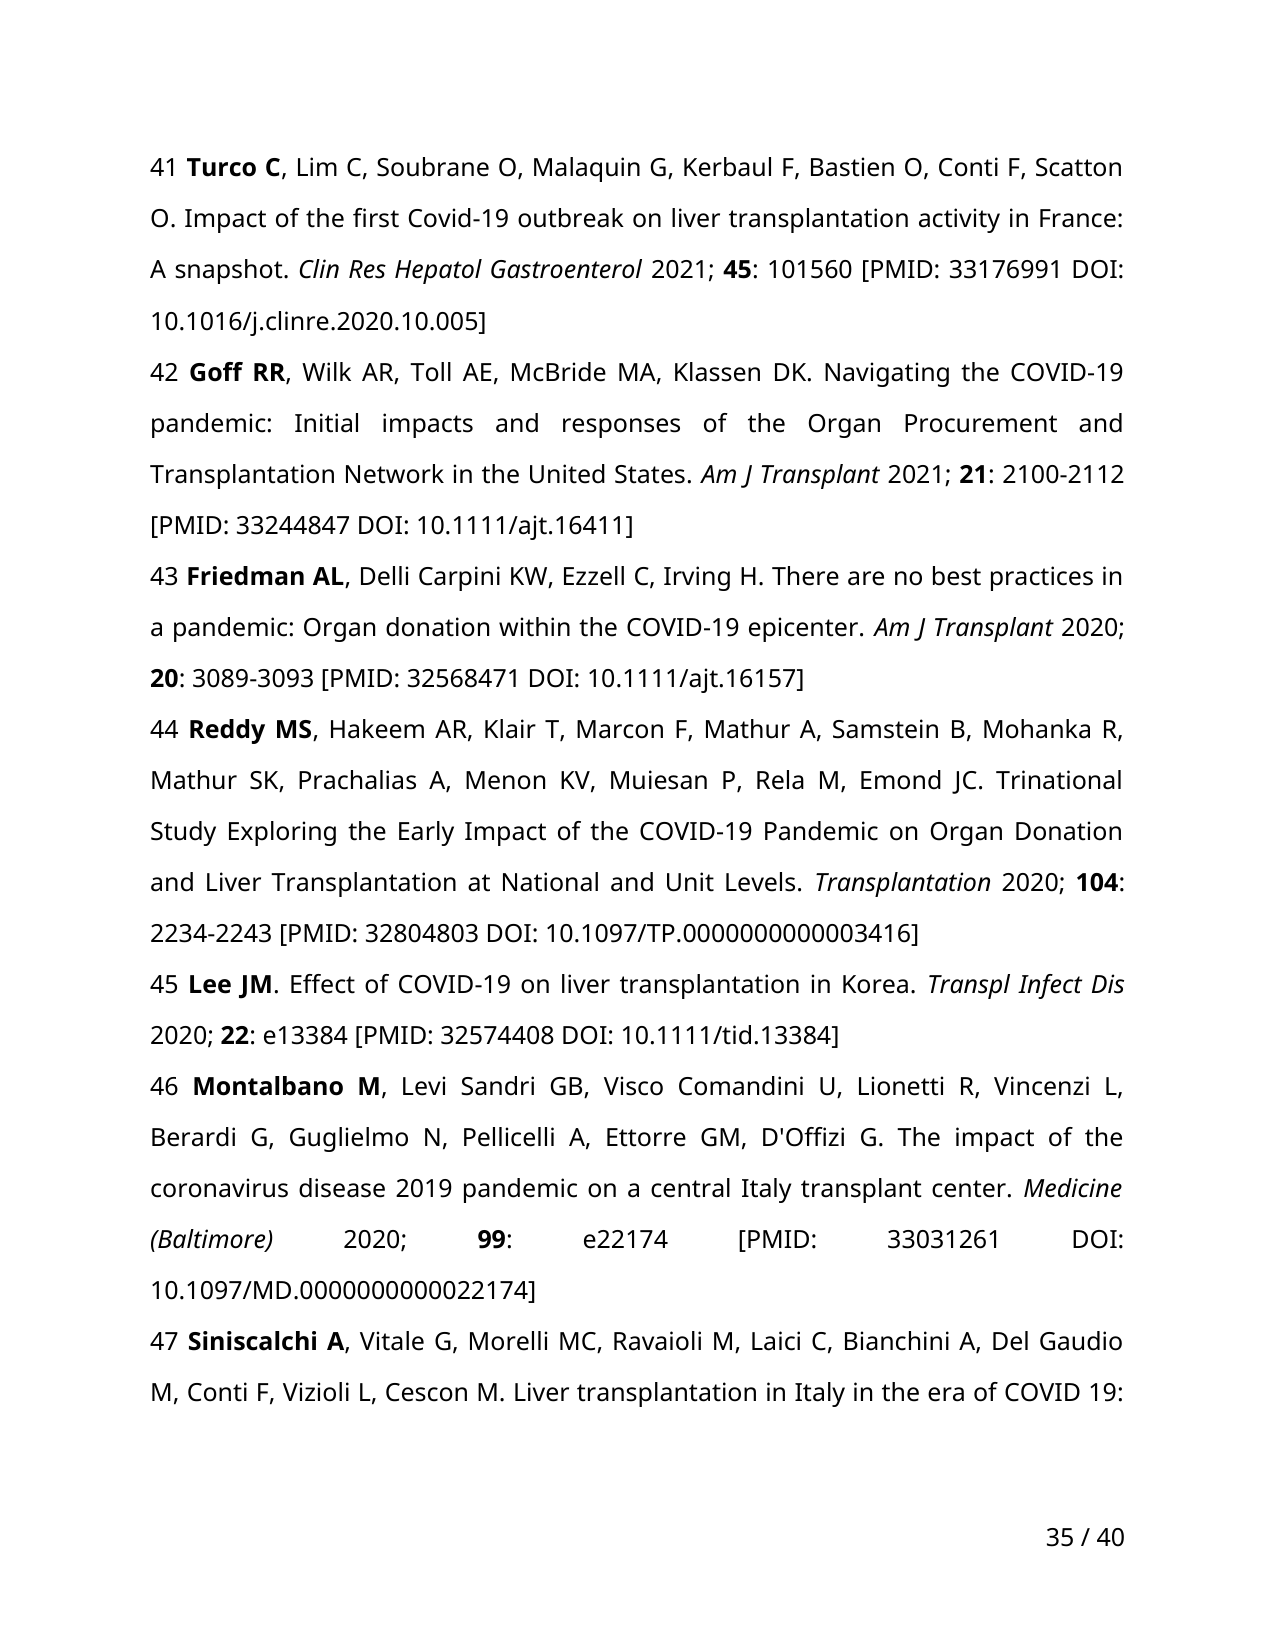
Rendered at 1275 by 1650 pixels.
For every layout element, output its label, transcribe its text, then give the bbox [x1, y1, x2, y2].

text 42 Goff RR, Wilk AR, Toll AE, McBride MA, Klassen DK. Navigating the COVID-19 pandemic: Initial impacts and responses of the Organ Procurement and Transplantation Network in the United States. Am J Transplant 2021; 21: 2100-2112 [PMID: 33244847 DOI: 10.1111/ajt.16411] [150, 354, 1125, 541]
text 43 Friedman AL, Delli Carpini KW, Ezzell C, Irving H. There are no best practices in a pandemic: Organ donation within the COVID-19 epicenter. Am J Transplant 2020; 20: 3089-3093 [PMID: 32568471 DOI: 10.1111/ajt.16157] [150, 558, 1125, 694]
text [150, 1324, 1125, 1409]
text 46 Montalbano M, Levi Sandri GB, Visco Comandini U, Lionetti R, Vincenzi L, Berardi G, Guglielmo N, Pellicelli A, Ettorre GM, D'Offizi G. The impact of the coronavirus disease 2019 pandemic on a central Italy transplant center. Medicine (Baltimore) 2020; 99: e22174 [PMID: 33031261 DOI: 10.1097/MD.0000000000022174] [150, 1069, 1125, 1307]
text 44 Reddy MS, Hakeem AR, Klair T, Marcon F, Mathur A, Samstein B, Mohanka R, Mathur SK, Prachalias A, Menon KV, Muiesan P, Rela M, Emond JC. Trinational Study Exploring the Early Impact of the COVID-19 Pandemic on Organ Donation and Liver Transplantation at National and Unit Levels. Transplantation 2020; 104: 2234-2243 [PMID: 32804803 DOI: 10.1097/TP.0000000000003416] [150, 711, 1125, 950]
text 41 Turco C, Lim C, Soubrane O, Malaquin G, Kerbaul F, Bastien O, Conti F, Scatton O. Impact of the first Covid-19 outbreak on liver transplantation activity in France: A snapshot. Clin Res Hepatol Gastroenterol 2021; 45: 101560 [PMID: 33176991 DOI: 10.1016/j.clinre.2020.10.005] [150, 150, 1125, 337]
text 45 Lee JM. Effect of COVID-19 on liver transplantation in Korea. Transpl Infect Dis 2020; 22: e13384 [PMID: 32574408 DOI: 10.1111/tid.13384] [150, 967, 1125, 1052]
